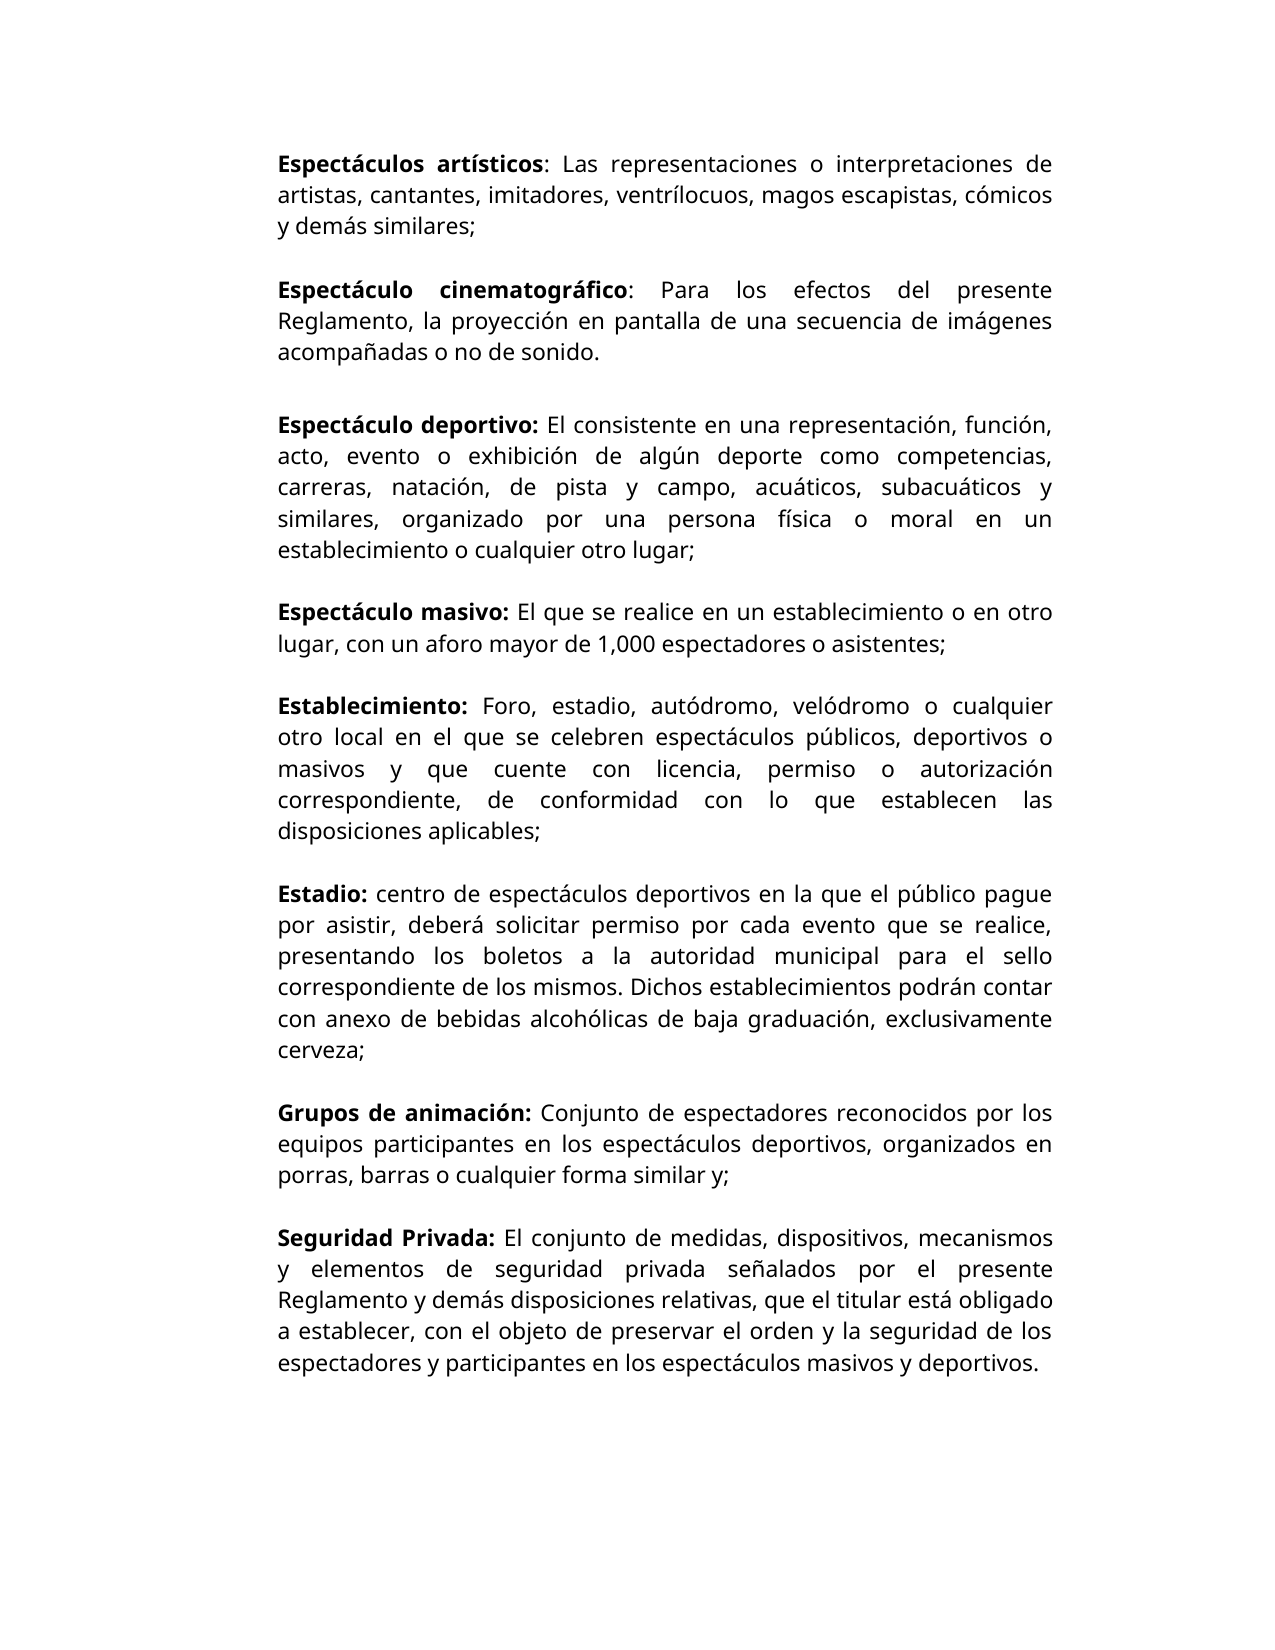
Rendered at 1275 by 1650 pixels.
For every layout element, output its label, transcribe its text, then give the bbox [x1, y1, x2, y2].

text Espectáculo masivo: El que se realice en un establecimiento o en otro lugar, con un aforo mayor de 1,000 espectadores o asistentes; [277, 596, 1053, 659]
text Espectáculo cinematográfico: Para los efectos del presente Reglamento, la proyección en pantalla de una secuencia de imágenes acompañadas o no de sonido. [277, 274, 1053, 367]
text Estadio: centro de espectáculos deportivos en la que el público pague por asistir, deberá solicitar permiso por cada evento que se realice, presentando los boletos a la autoridad municipal para el sello correspondiente de los mismos. Dichos establecimientos podrán contar con anexo de bebidas alcohólicas de baja graduación, exclusivamente cerveza; [277, 878, 1053, 1065]
text Espectáculos artísticos: Las representaciones o interpretaciones de artistas, cantantes, imitadores, ventrílocuos, magos escapistas, cómicos y demás similares; [277, 148, 1053, 241]
text Espectáculo deportivo: El consistente en una representación, función, acto, evento o exhibición de algún deporte como competencias, carreras, natación, de pista y campo, acuáticos, subacuáticos y similares, organizado por una persona física o moral en un establecimiento o cualquier otro lugar; [277, 409, 1053, 565]
text Seguridad Privada: El conjunto de medidas, dispositivos, mecanismos y elementos de seguridad privada señalados por el presente Reglamento y demás disposiciones relativas, que el titular está obligado a establecer, con el objeto de preservar el orden y la seguridad de los espectadores y participantes en los espectáculos masivos y deportivos. [277, 1221, 1054, 1378]
text Grupos de animación: Conjunto de espectadores reconocidos por los equipos participantes en los espectáculos deportivos, organizados en porras, barras o cualquier forma similar y; [277, 1096, 1053, 1190]
text Establecimiento: Foro, estadio, autódromo, velódromo o cualquier otro local en el que se celebren espectáculos públicos, deportivos o masivos y que cuente con licencia, permiso o autorización correspondiente, de conformidad con lo que establecen las disposiciones aplicables; [277, 690, 1054, 846]
